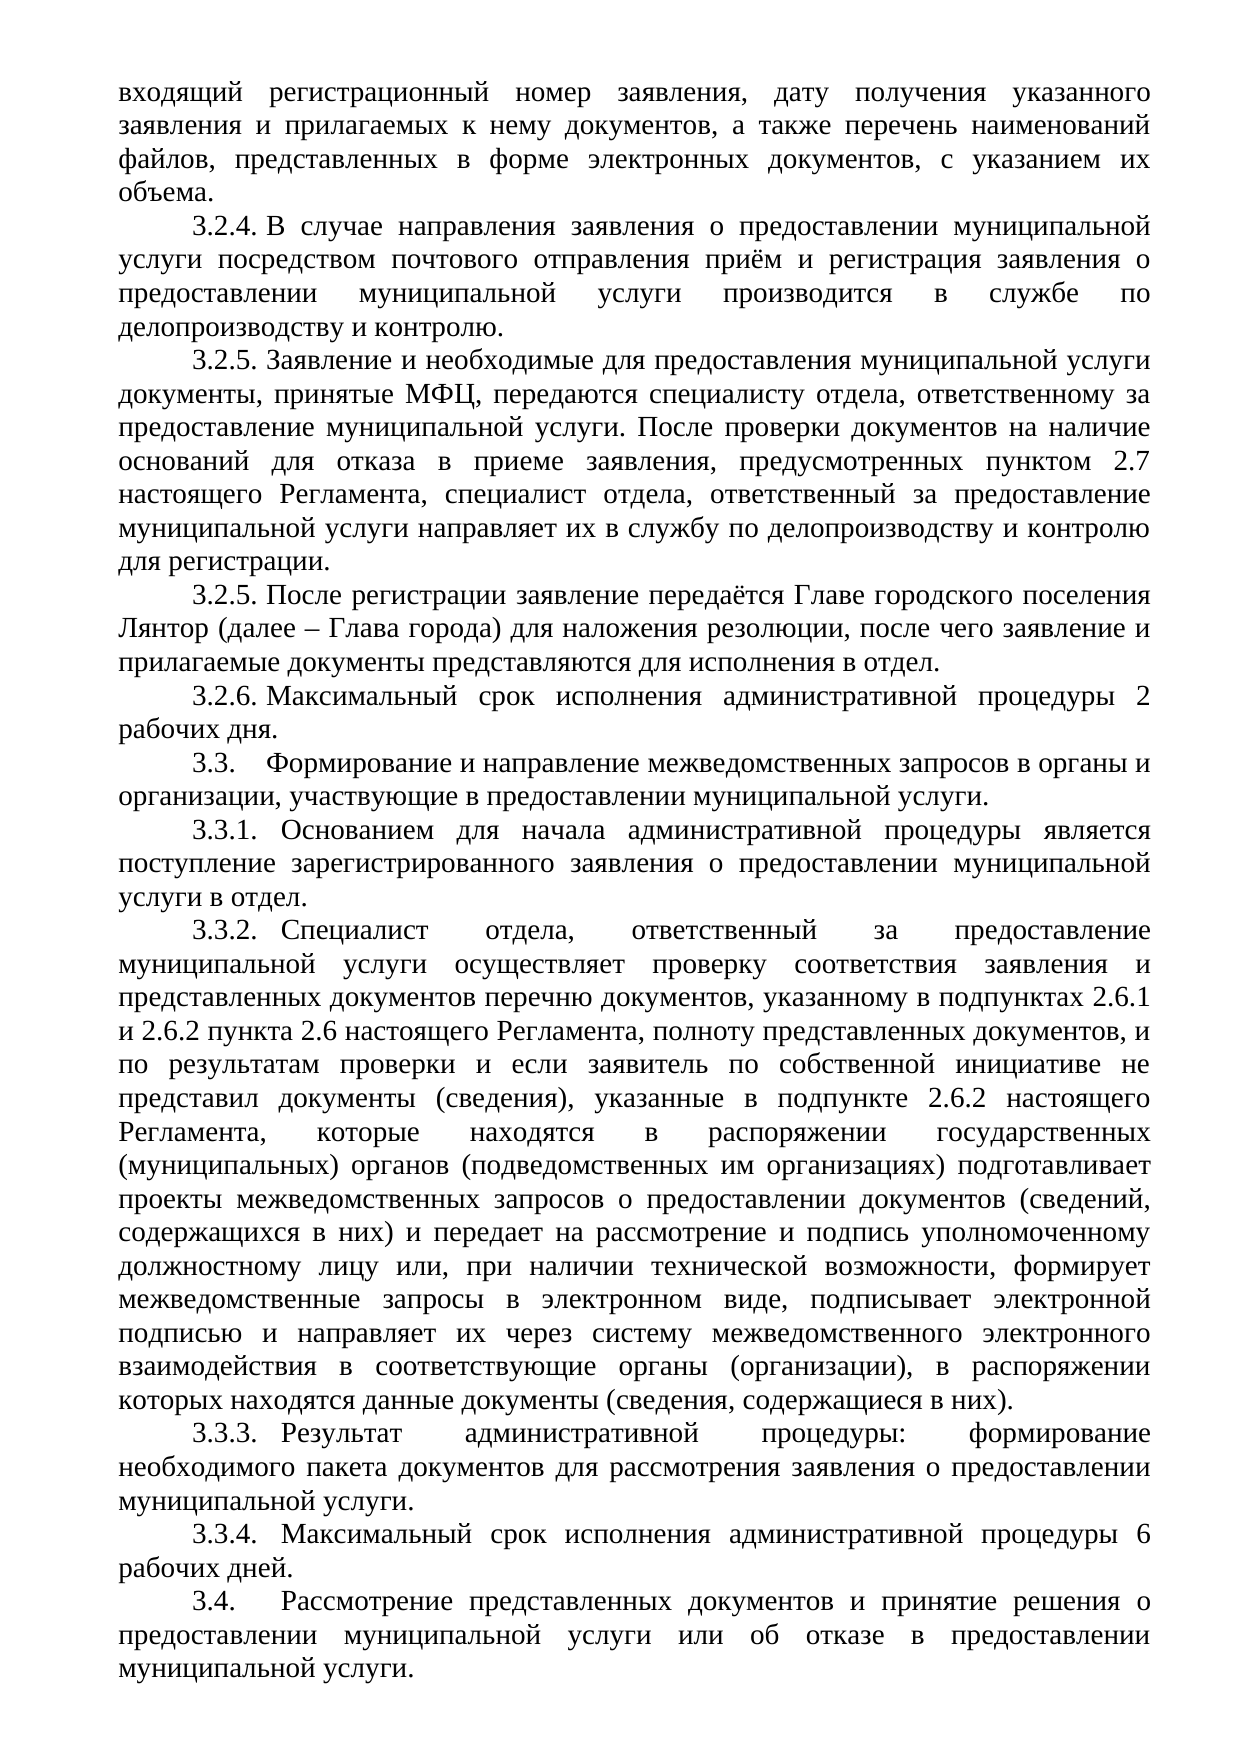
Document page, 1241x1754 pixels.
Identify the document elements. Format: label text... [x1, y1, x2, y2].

text 3.4. Рассмотрение представленных документов и принятие решения о предоставлении муниципальной услуги или об отказе в предоставлении муниципальной услуги. [118, 1583, 1152, 1684]
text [118, 74, 1152, 208]
text 3.3. Формирование и направление межведомственных запросов в органы и организации, участвующие в предоставлении муниципальной услуги. [118, 745, 1152, 812]
text 3.2.5. После регистрации заявление передаётся Главе городского поселения Лянтор (далее – Глава города) для наложения резолюции, после чего заявление и прилагаемые документы представляются для исполнения в отдел. [118, 577, 1152, 678]
text 3.3.4. Максимальный срок исполнения административной процедуры 6 рабочих дней. [118, 1516, 1152, 1583]
text 3.3.1. Основанием для начала административной процедуры является поступление зарегистрированного заявления о предоставлении муниципальной услуги в отдел. [118, 812, 1152, 912]
text 3.3.2. Специалист отдела, ответственный за предоставление муниципальной услуги осуществляет проверку соответствия заявления и представленных документов перечню документов, указанному в подпунктах 2.6.1 и 2.6.2 пункта 2.6 настоящего Регламента, полноту представленных документов, и по результатам проверки и если заявитель по собственной инициативе не представил документы (сведения), указанные в подпункте 2.6.2 настоящего Регламента, которые находятся в распоряжении государственных (муниципальных) органов (подведомственных им организациях) подготавливает проекты межведомственных запросов о предоставлении документов (сведений, содержащихся в них) и передает на рассмотрение и подпись уполномоченному должностному лицу или, при наличии технической возможности, формирует межведомственные запросы в электронном виде, подписывает электронной подписью и направляет их через систему межведомственного электронного взаимодействия в соответствующие органы (организации), в распоряжении которых находятся данные документы (сведения, содержащиеся в них). [118, 912, 1152, 1416]
text 3.2.5. Заявление и необходимые для предоставления муниципальной услуги документы, принятые МФЦ, передаются специалисту отдела, ответственному за предоставление муниципальной услуги. После проверки документов на наличие оснований для отказа в приеме заявления, предусмотренных пунктом 2.7 настоящего Регламента, специалист отдела, ответственный за предоставление муниципальной услуги направляет их в службу по делопроизводству и контролю для регистрации. [118, 342, 1152, 577]
text 3.2.6. Максимальный срок исполнения административной процедуры 2 рабочих дня. [118, 678, 1152, 745]
text 3.2.4. В случае направления заявления о предоставлении муниципальной услуги посредством почтового отправления приём и регистрация заявления о предоставлении муниципальной услуги производится в службе по делопроизводству и контролю. [118, 208, 1152, 342]
text 3.3.3. Результат административной процедуры: формирование необходимого пакета документов для рассмотрения заявления о предоставлении муниципальной услуги. [118, 1416, 1152, 1516]
